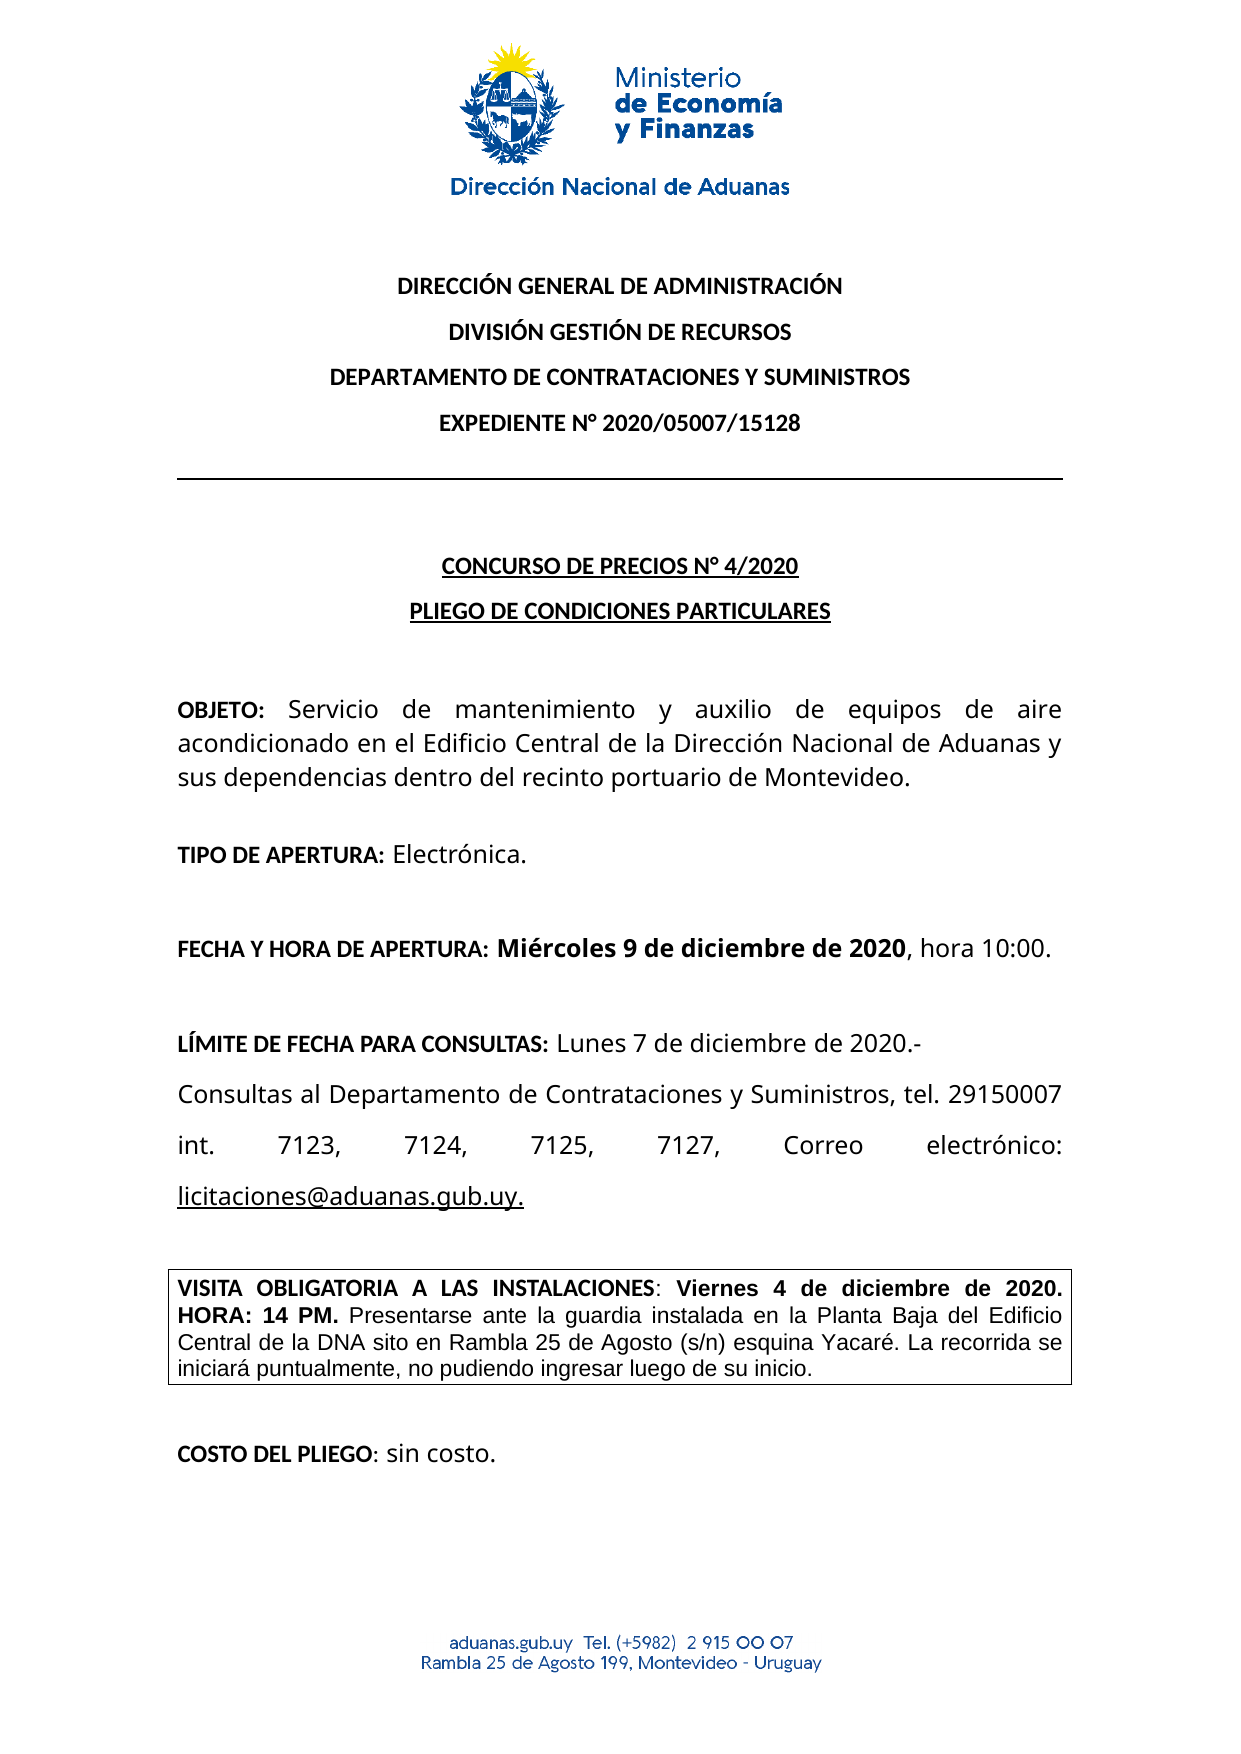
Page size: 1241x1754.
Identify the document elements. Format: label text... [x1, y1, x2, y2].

picture [420, 1633, 822, 1673]
text DEPARTAMENTO DE CONTRATACIONES Y SUMINISTROS [177, 361, 1063, 392]
text TIPO DE APERTURA: Electrónica. [177, 837, 1063, 871]
text Consultas al Departamento de Contrataciones y Suministros, tel. 29150007 int. 7123, 7124, 7125, 7127, Correo electrónico: licitaciones@aduanas.gub.uy. [177, 1076, 1063, 1212]
text CONCURSO DE PRECIOS N° 4/2020 [177, 550, 1063, 580]
text LÍMITE DE FECHA PARA CONSULTAS: Lunes 7 de diciembre de 2020.- [177, 1025, 1063, 1059]
text VISITA OBLIGATORIA A LAS INSTALACIONES: Viernes 4 de diciembre de 2020. HORA: 14 PM. Presentarse ante la guardia instalada en la Planta Baja del Edificio Central de la DNA sito en Rambla 25 de Agosto (s/n) esquina Yacaré. La recorrida se iniciará puntualmente, no pudiendo ingresar luego de su inicio. [169, 1270, 1071, 1384]
picture [450, 43, 790, 200]
text DIRECCIÓN GENERAL DE ADMINISTRACIÓN [177, 270, 1063, 301]
text COSTO DEL PLIEGO: sin costo. [177, 1436, 1063, 1470]
text DIVISIÓN GESTIÓN DE RECURSOS [177, 316, 1063, 346]
text OBJETO: Servicio de mantenimiento y auxilio de equipos de aire acondicionado en el Edificio Central de la Dirección Nacional de Aduanas y sus dependencias dentro del recinto portuario de Montevideo. [177, 692, 1063, 794]
text PLIEGO DE CONDICIONES PARTICULARES [177, 596, 1063, 626]
text FECHA Y HORA DE APERTURA: Miércoles 9 de diciembre de 2020, hora 10:00. [177, 931, 1063, 965]
text EXPEDIENTE N° 2020/05007/15128 [177, 407, 1063, 438]
